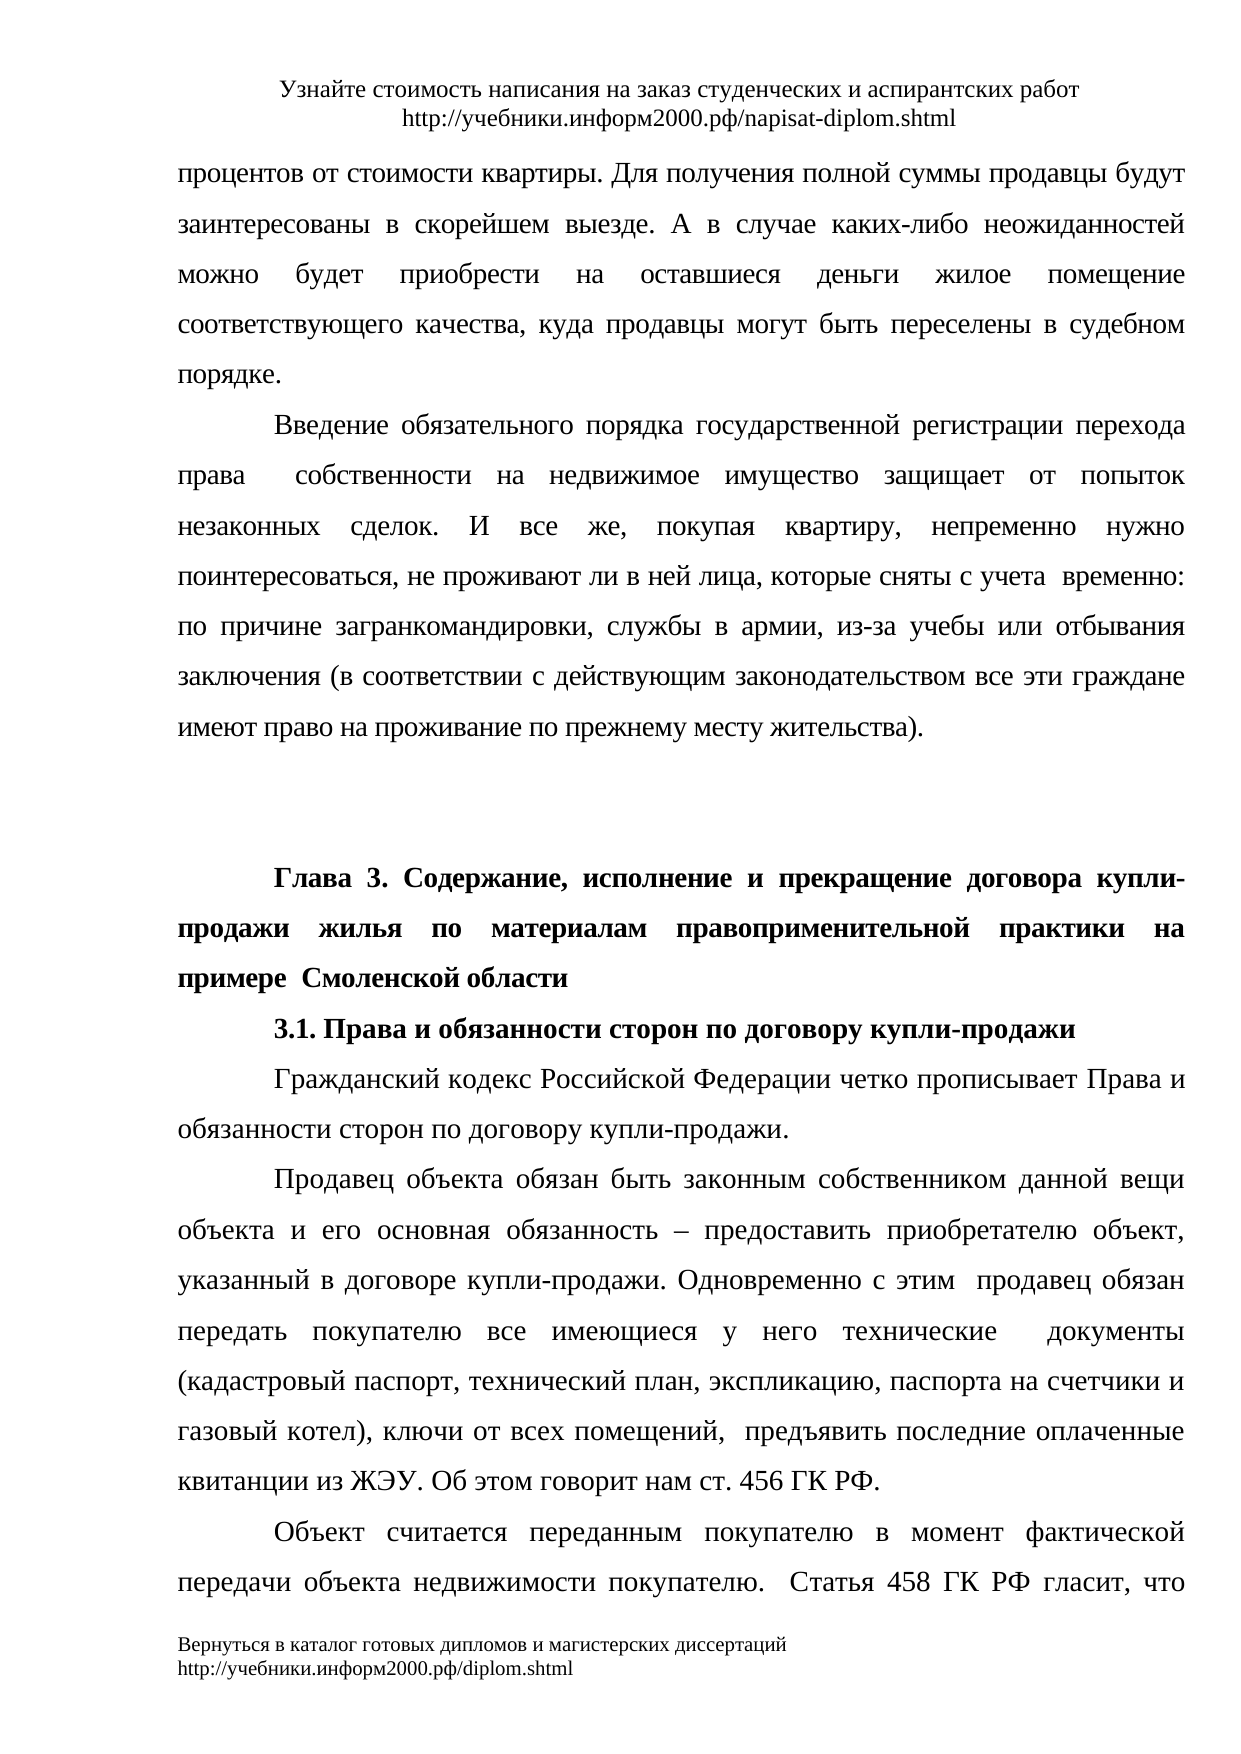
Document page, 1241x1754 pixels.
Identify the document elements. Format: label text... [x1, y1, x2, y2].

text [177, 1514, 1186, 1598]
text Глава 3. Содержание, исполнение и прекращение договора купли-продажи жилья по материалам правоприменительной практики на примере Смоленской области [177, 860, 1186, 994]
text 3.1. Права и обязанности сторон по договору купли-продажи [177, 1011, 1186, 1044]
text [177, 155, 1186, 390]
text Гражданский кодекс Российской Федерации четко прописывает Права и обязанности сторон по договору купли-продажи. [177, 1061, 1186, 1145]
text Введение обязательного порядка государственной регистрации перехода права собственности на недвижимое имущество защищает от попыток незаконных сделок. И все же, покупая квартиру, непременно нужно поинтересоваться, не проживают ли в ней лица, которые сняты с учета временно: по причине загранкомандировки, службы в армии, из-за учебы или отбывания заключения (в соответствии с действующим законодательством все эти граждане имеют право на проживание по прежнему месту жительства). [177, 407, 1186, 742]
text Продавец объекта обязан быть законным собственником данной вещи объекта и его основная обязанность – предоставить приобретателю объект, указанный в договоре купли-продажи. Одновременно с этим продавец обязан передать покупателю все имеющиеся у него технические документы (кадастровый паспорт, технический план, экспликацию, паспорта на счетчики и газовый котел), ключи от всех помещений, предъявить последние оплаченные квитанции из ЖЭУ. Об этом говорит нам ст. 456 ГК РФ. [177, 1162, 1186, 1497]
